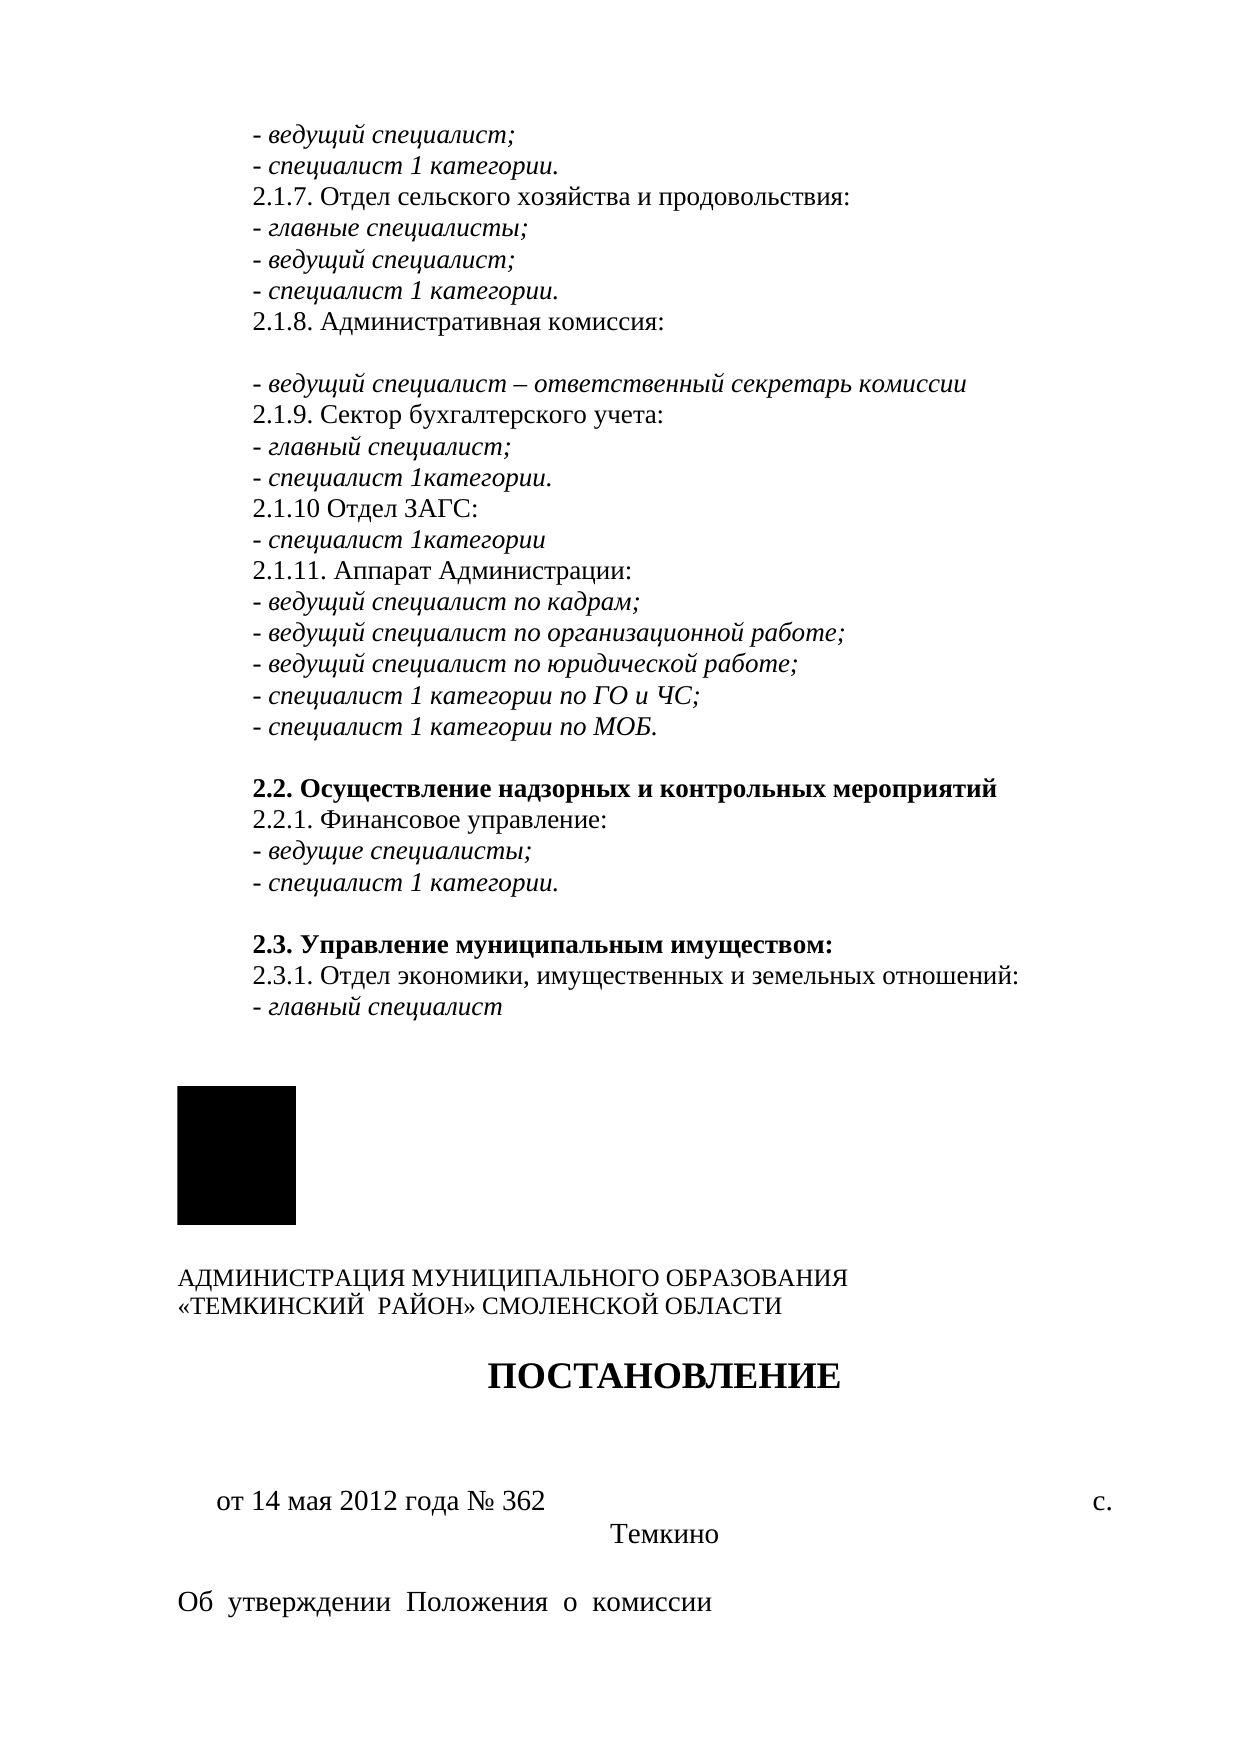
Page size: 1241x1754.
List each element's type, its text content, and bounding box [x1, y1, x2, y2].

text - ведущий специалист; [177, 118, 1152, 149]
text «ТЕМКИНСКИЙ РАЙОН» СМОЛЕНСКОЙ ОБЛАСТИ [177, 1291, 1152, 1320]
text - ведущий специалист; [177, 243, 1152, 274]
text Об утверждении Положения о комиссии [177, 1584, 1152, 1617]
text - специалист 1 категории. [177, 274, 1152, 305]
text - специалист 1 категории по ГО и ЧС; [177, 679, 1152, 710]
text - специалист 1 категории. [177, 866, 1152, 897]
text АДМИНИСТРАЦИЯ МУНИЦИПАЛЬНОГО ОБРАЗОВАНИЯ [177, 1263, 1152, 1291]
text ПОСТАНОВЛЕНИЕ [177, 1354, 1152, 1397]
text - главный специалист; [177, 429, 1152, 461]
text - специалист 1 категории. [177, 149, 1152, 180]
text - ведущий специалист по кадрам; [177, 585, 1152, 616]
text 2.3.1. Отдел экономики, имущественных и земельных отношений: [177, 959, 1152, 990]
text 2.2. Осуществление надзорных и контрольных мероприятий [177, 772, 1152, 803]
text - ведущий специалист по юридической работе; [177, 648, 1152, 679]
text - специалист 1категории. [177, 461, 1152, 492]
picture [177, 1086, 296, 1225]
text - специалист 1категории [177, 523, 1152, 554]
text - ведущий специалист – ответственный секретарь комиссии [177, 367, 1152, 398]
text 2.2.1. Финансовое управление: [177, 803, 1152, 834]
text - ведущие специалисты; [177, 834, 1152, 866]
text - главный специалист [177, 990, 1152, 1021]
text 2.3. Управление муниципальным имуществом: [177, 928, 1152, 959]
text 2.1.10 Отдел ЗАГС: [177, 492, 1152, 523]
text от 14 мая 2012 года № 362 с. Темкино [177, 1483, 1152, 1550]
text - главные специалисты; [177, 212, 1152, 243]
text 2.1.9. Сектор бухгалтерского учета: [177, 398, 1152, 429]
text - ведущий специалист по организационной работе; [177, 616, 1152, 648]
text - специалист 1 категории по МОБ. [177, 710, 1152, 741]
text 2.1.7. Отдел сельского хозяйства и продовольствия: [177, 180, 1152, 212]
text 2.1.8. Административная комиссия: [177, 305, 1152, 336]
text 2.1.11. Аппарат Администрации: [177, 554, 1152, 585]
